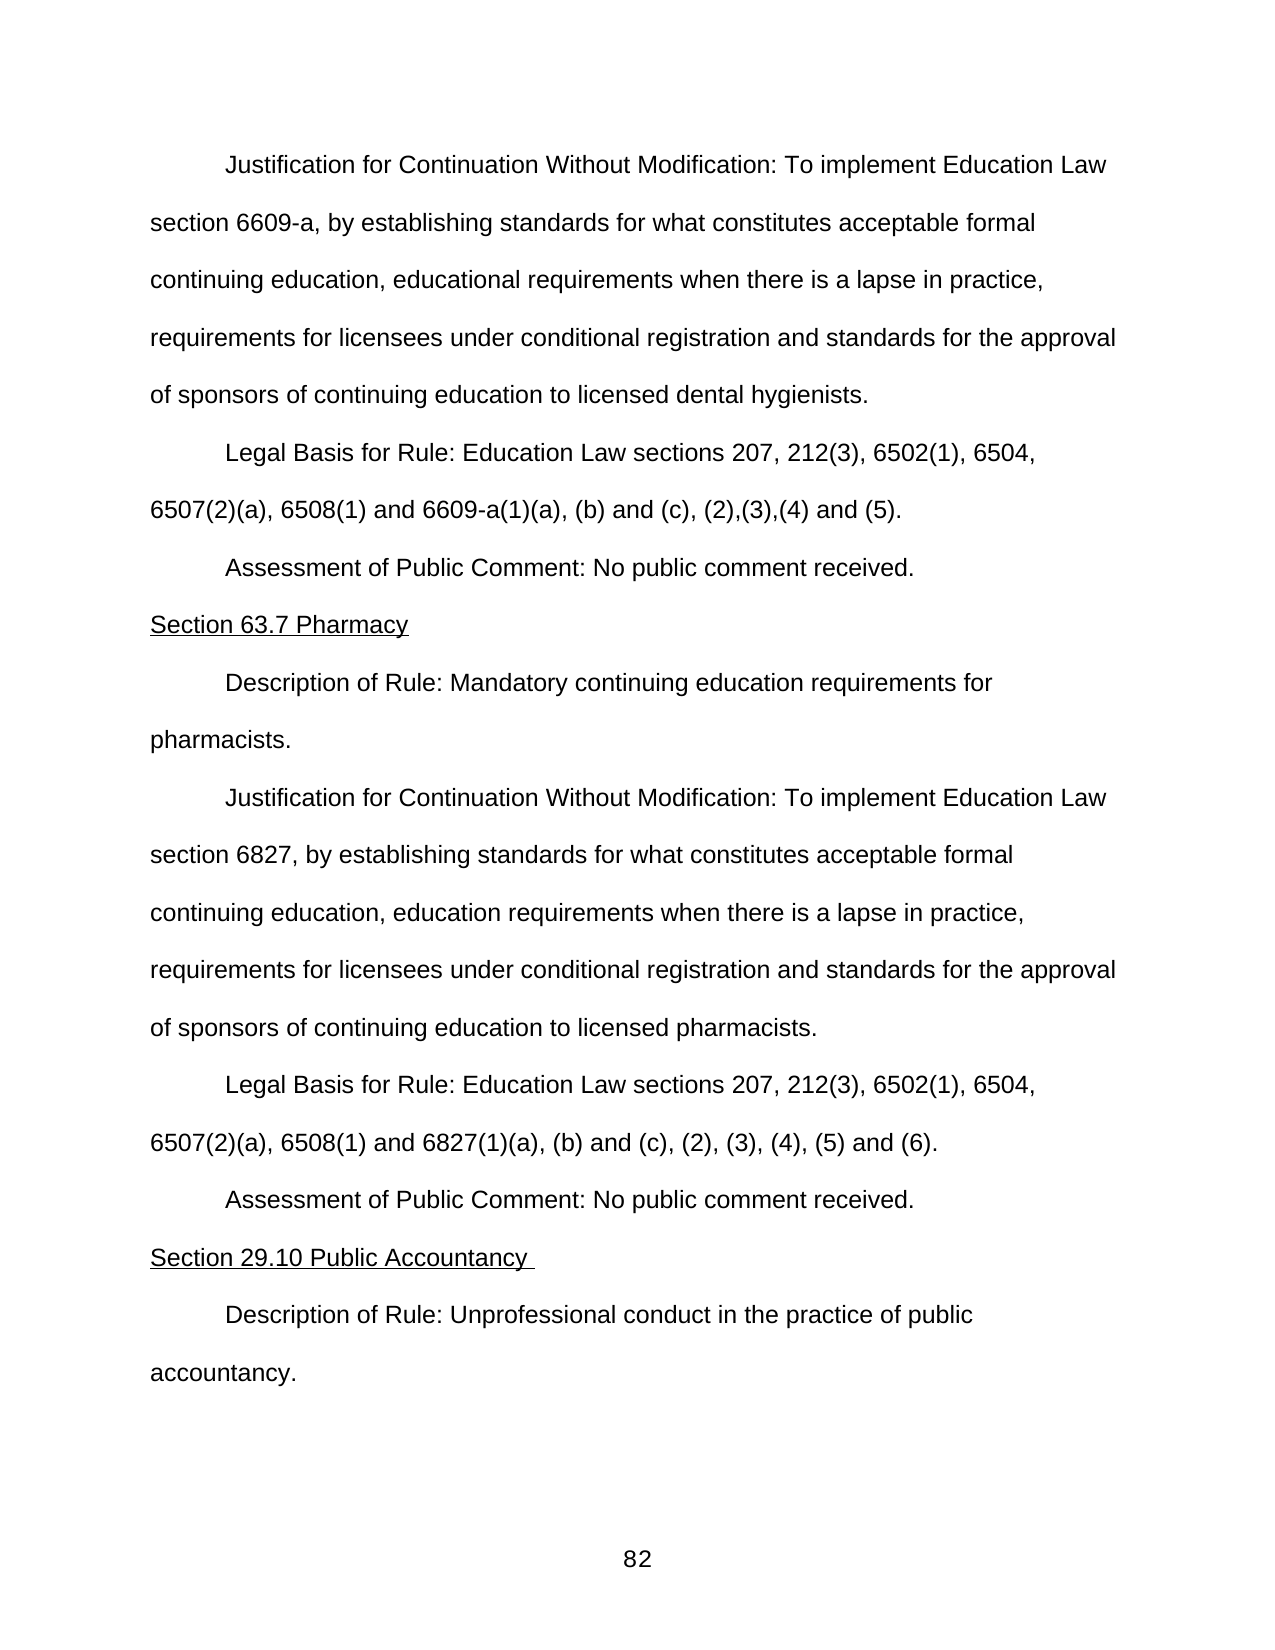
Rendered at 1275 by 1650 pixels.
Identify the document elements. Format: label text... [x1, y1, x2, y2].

text Justification for Continuation Without Modification: To implement Education Law section 6609-a, by establishing standards for what constitutes acceptable formal continuing education, educational requirements when there is a lapse in practice, requirements for licensees under conditional registration and standards for the approval of sponsors of continuing education to licensed dental hygienists. [150, 150, 1125, 409]
text Section 29.10 Public Accountancy [150, 1242, 1125, 1271]
text Legal Basis for Rule: Education Law sections 207, 212(3), 6502(1), 6504, 6507(2)(a), 6508(1) and 6609-a(1)(a), (b) and (c), (2),(3),(4) and (5). [150, 437, 1125, 524]
text Assessment of Public Comment: No public comment received. [150, 1185, 1125, 1214]
text Justification for Continuation Without Modification: To implement Education Law section 6827, by establishing standards for what constitutes acceptable formal continuing education, education requirements when there is a lapse in practice, requirements for licensees under conditional registration and standards for the approval of sponsors of continuing education to licensed pharmacists. [150, 782, 1125, 1041]
text Description of Rule: Unprofessional conduct in the practice of public accountancy. [150, 1300, 1125, 1386]
text Legal Basis for Rule: Education Law sections 207, 212(3), 6502(1), 6504, 6507(2)(a), 6508(1) and 6827(1)(a), (b) and (c), (2), (3), (4), (5) and (6). [150, 1070, 1125, 1156]
text Description of Rule: Mandatory continuing education requirements for pharmacists. [150, 667, 1125, 754]
text Assessment of Public Comment: No public comment received. [150, 552, 1125, 581]
text Section 63.7 Pharmacy [150, 610, 1125, 639]
